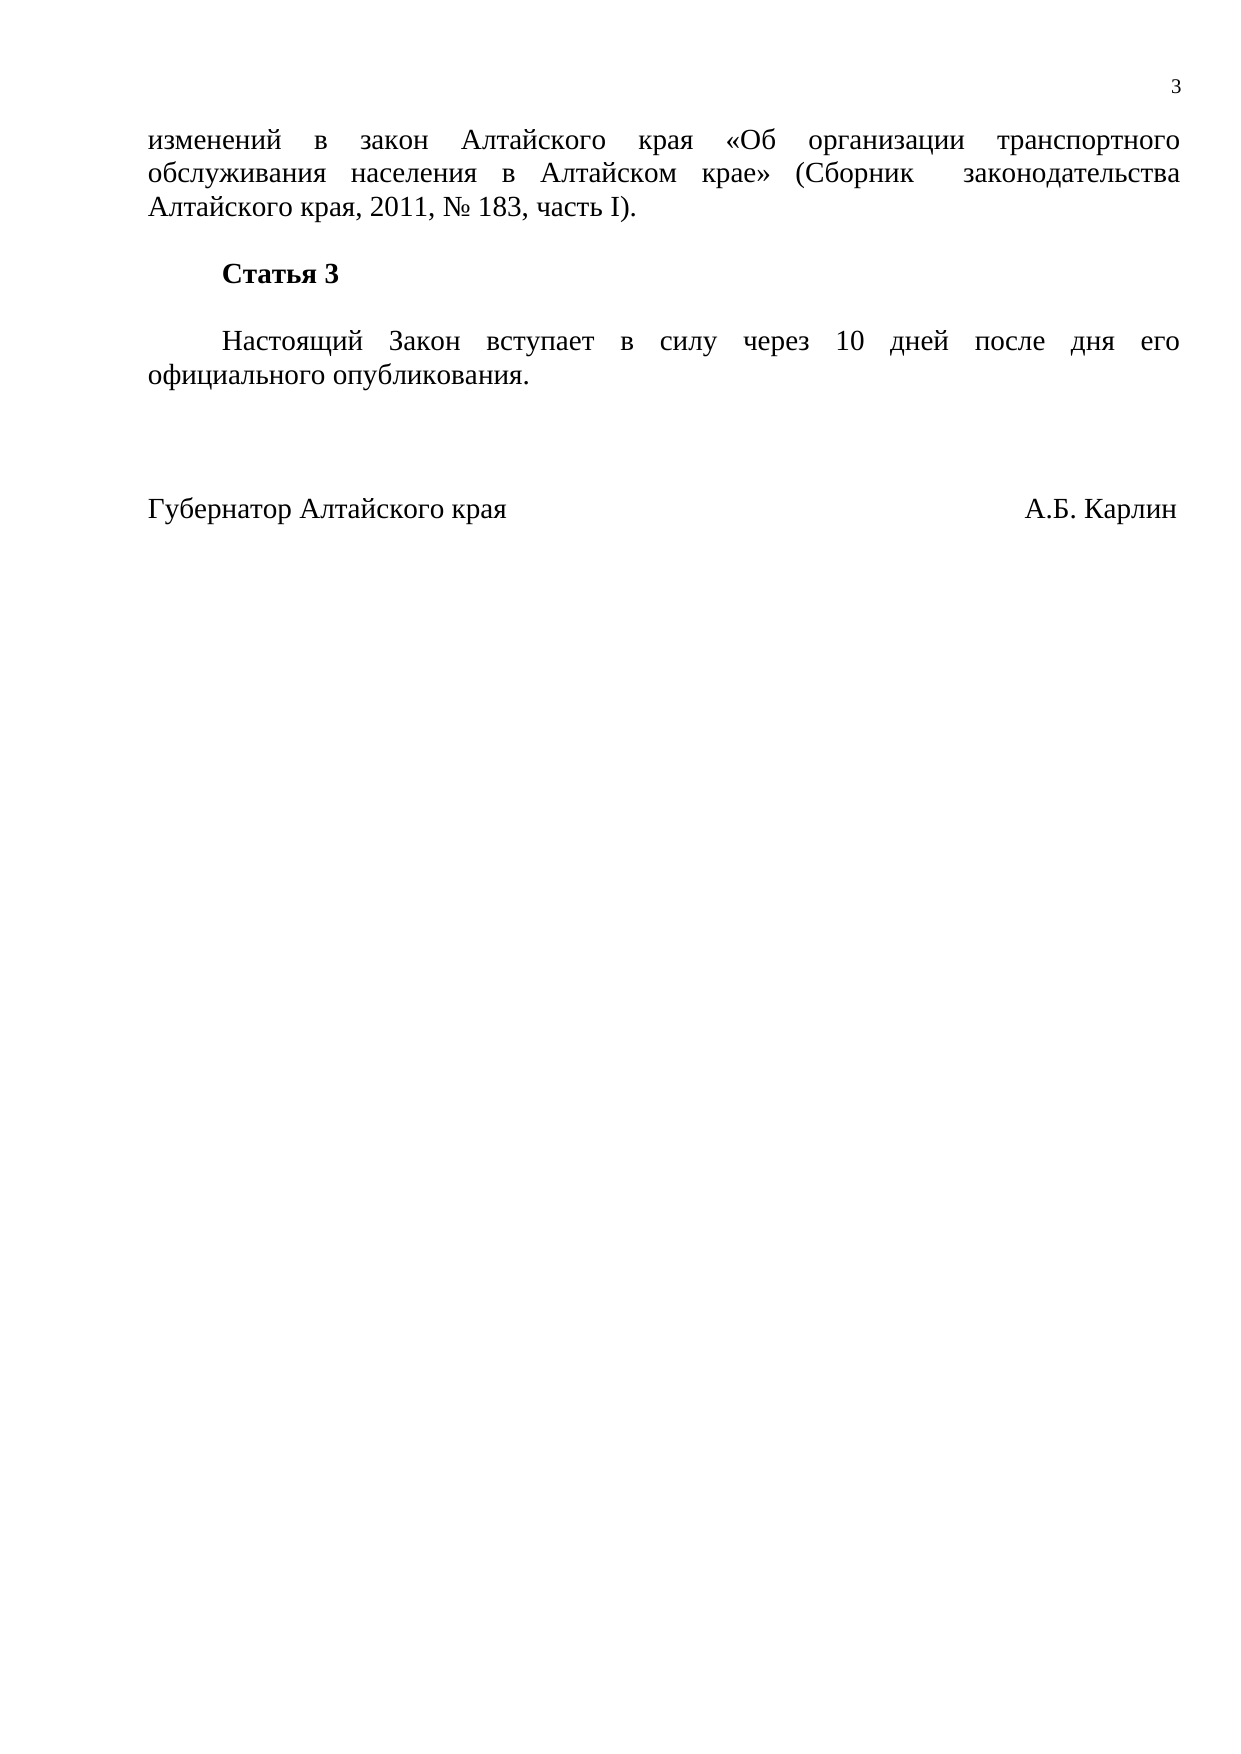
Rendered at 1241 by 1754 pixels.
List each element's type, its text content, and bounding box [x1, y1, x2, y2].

text Настоящий Закон вступает в силу через 10 дней после дня его официального опубликования. [148, 323, 1181, 390]
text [148, 122, 1181, 223]
text Статья 3 [148, 256, 1181, 290]
text Губернатор Алтайского края А.Б. Карлин [148, 491, 1181, 524]
